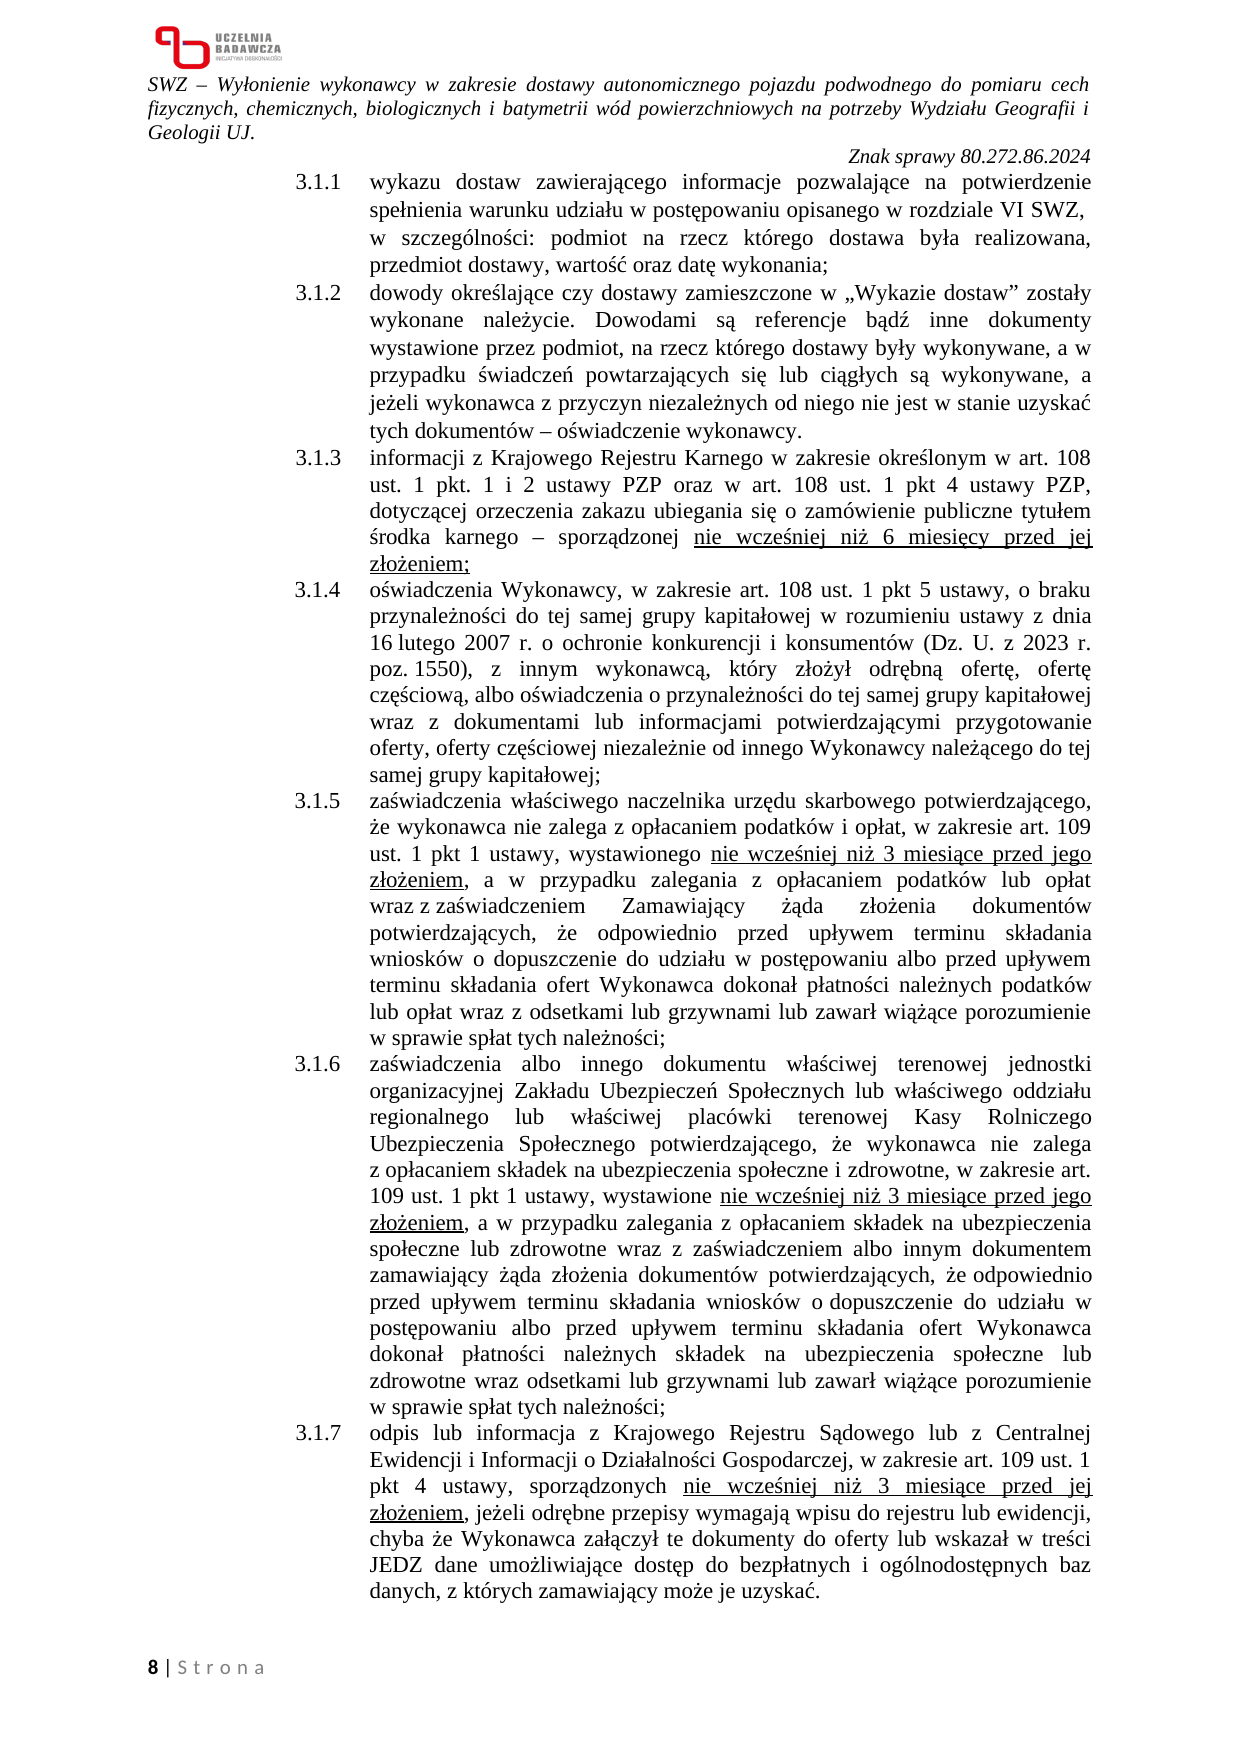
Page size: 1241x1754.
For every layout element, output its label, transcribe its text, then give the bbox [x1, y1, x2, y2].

list odpis lub informacja z Krajowego Rejestru Sądowego lub z Centralnej Ewidencji i Informacji o Działalności Gospodarczej, w zakresie art. 109 ust. 1 pkt 4 ustawy, sporządzonych nie wcześniej niż 3 miesiące przed jej złożeniem, jeżeli odrębne przepisy wymagają wpisu do rejestru lub ewidencji, chyba że Wykonawca załączył te dokumenty do oferty lub wskazał w treści JEDZ dane umożliwiające dostęp do bezpłatnych i ogólnodostępnych baz danych, z których zamawiający może je uzyskać. [295, 1419, 1092, 1604]
list informacji z Krajowego Rejestru Karnego w zakresie określonym w art. 108 ust. 1 pkt. 1 i 2 ustawy PZP oraz w art. 108 ust. 1 pkt 4 ustawy PZP, dotyczącej orzeczenia zakazu ubiegania się o zamówienie publiczne tytułem środka karnego – sporządzonej nie wcześniej niż 6 miesięcy przed jej złożeniem; [295, 444, 1092, 576]
list zaświadczenia albo innego dokumentu właściwej terenowej jednostki organizacyjnej Zakładu Ubezpieczeń Społecznych lub właściwego oddziału regionalnego lub właściwej placówki terenowej Kasy Rolniczego Ubezpieczenia Społecznego potwierdzającego, że wykonawca nie zalega z opłacaniem składek na ubezpieczenia społeczne i zdrowotne, w zakresie art. 109 ust. 1 pkt 1 ustawy, wystawione nie wcześniej niż 3 miesiące przed jego złożeniem, a w przypadku zalegania z opłacaniem składek na ubezpieczenia społeczne lub zdrowotne wraz z zaświadczeniem albo innym dokumentem zamawiający żąda złożenia dokumentów potwierdzających, że odpowiednio przed upływem terminu składania wniosków o dopuszczenie do udziału w postępowaniu albo przed upływem terminu składania ofert Wykonawca dokonał płatności należnych składek na ubezpieczenia społeczne lub zdrowotne wraz odsetkami lub grzywnami lub zawarł wiążące porozumienie w sprawie spłat tych należności; [294, 1051, 1092, 1419]
list oświadczenia Wykonawcy, w zakresie art. 108 ust. 1 pkt 5 ustawy, o braku przynależności do tej samej grupy kapitałowej w rozumieniu ustawy z dnia 16 lutego 2007 r. o ochronie konkurencji i konsumentów (Dz. U. z 2023 r. poz. 1550), z innym wykonawcą, który złożył odrębną ofertę, ofertę częściową, albo oświadczenia o przynależności do tej samej grupy kapitałowej wraz z dokumentami lub informacjami potwierdzającymi przygotowanie oferty, oferty częściowej niezależnie od innego Wykonawcy należącego do tej samej grupy kapitałowej; [294, 576, 1092, 787]
picture [147, 24, 290, 72]
list zaświadczenia właściwego naczelnika urzędu skarbowego potwierdzającego, że wykonawca nie zalega z opłacaniem podatków i opłat, w zakresie art. 109 ust. 1 pkt 1 ustawy, wystawionego nie wcześniej niż 3 miesiące przed jego złożeniem, a w przypadku zalegania z opłacaniem podatków lub opłat wraz z zaświadczeniem Zamawiający żąda złożenia dokumentów potwierdzających, że odpowiednio przed upływem terminu składania wniosków o dopuszczenie do udziału w postępowaniu albo przed upływem terminu składania ofert Wykonawca dokonał płatności należnych podatków lub opłat wraz z odsetkami lub grzywnami lub zawarł wiążące porozumienie w sprawie spłat tych należności; [294, 787, 1092, 1051]
list dowody określające czy dostawy zamieszczone w „Wykazie dostaw” zostały wykonane należycie. Dowodami są referencje bądź inne dokumenty wystawione przez podmiot, na rzecz którego dostawy były wykonywane, a w przypadku świadczeń powtarzających się lub ciągłych są wykonywane, a jeżeli wykonawca z przyczyn niezależnych od niego nie jest w stanie uzyskać tych dokumentów – oświadczenie wykonawcy. [295, 279, 1092, 443]
list wykazu dostaw zawierającego informacje pozwalające na potwierdzenie spełnienia warunku udziału w postępowaniu opisanego w rozdziale VI SWZ, w szczególności: podmiot na rzecz którego dostawa była realizowana, przedmiot dostawy, wartość oraz datę wykonania; [295, 168, 1092, 277]
